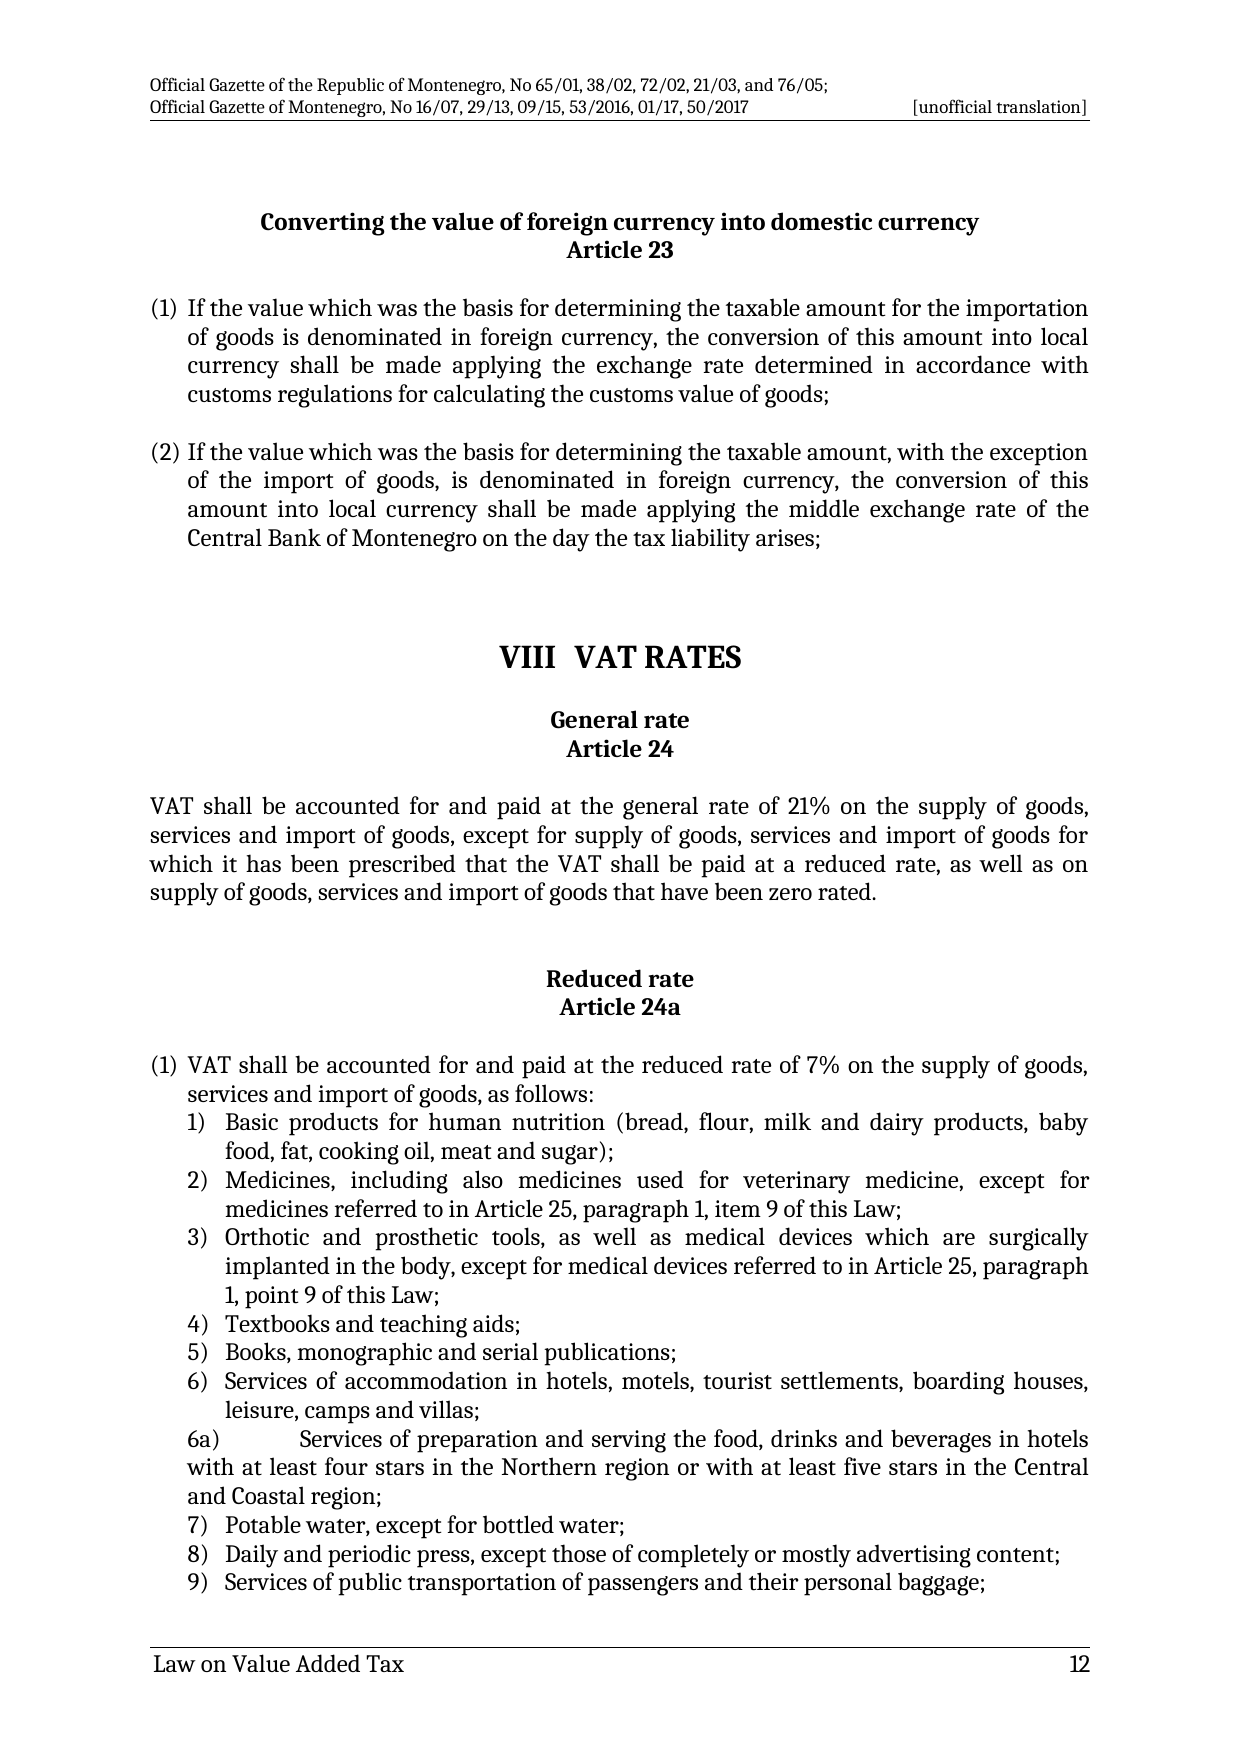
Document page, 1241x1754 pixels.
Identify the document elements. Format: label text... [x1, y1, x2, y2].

list Services of public transportation of passengers and their personal baggage; [187, 1568, 1090, 1597]
subtitle General rate [150, 706, 1090, 734]
subtitle Article 24 [150, 734, 1090, 763]
subtitle Reduced rate [150, 964, 1090, 993]
list Textbooks and teaching aids; [187, 1309, 1090, 1338]
list Books, monographic and serial publications; [187, 1338, 1090, 1367]
list Medicines, including also medicines used for veterinary medicine, except for medicines referred to in Article 25, paragraph 1, item 9 of this Law; [187, 1166, 1090, 1223]
list Orthotic and prosthetic tools, as well as medical devices which are surgically implanted in the body, except for medical devices referred to in Article 25, paragraph 1, point 9 of this Law; [187, 1223, 1090, 1309]
subtitle VIII VAT RATES [150, 639, 1090, 677]
list Services of accommodation in hotels, motels, tourist settlements, boarding houses, leisure, camps and villas; [187, 1367, 1090, 1424]
text 6a) Services of preparation and serving the food, drinks and beverages in hotels with at least four stars in the Northern region or with at least five stars in the Central and Coastal region; [187, 1424, 1090, 1511]
list Daily and periodic press, except those of completely or mostly advertising content; [187, 1539, 1090, 1568]
list If the value which was the basis for determining the taxable amount, with the exception of the import of goods, is denominated in foreign currency, the conversion of this amount into local currency shall be made applying the middle exchange rate of the Central Bank of Montenegro on the day the tax liability arises; [150, 437, 1090, 552]
list If the value which was the basis for determining the taxable amount for the importation of goods is denominated in foreign currency, the conversion of this amount into local currency shall be made applying the exchange rate determined in accordance with customs regulations for calculating the customs value of goods; [150, 294, 1090, 409]
list Basic products for human nutrition (bread, flour, milk and dairy products, baby food, fat, cooking oil, meat and sugar); [187, 1108, 1090, 1166]
list Potable water, except for bottled water; [187, 1511, 1090, 1539]
subtitle Article 23 [150, 236, 1090, 265]
subtitle Article 24a [150, 993, 1090, 1022]
text VAT shall be accounted for and paid at the general rate of 21% on the supply of goods, services and import of goods, except for supply of goods, services and import of goods for which it has been prescribed that the VAT shall be paid at a reduced rate, as well as on supply of goods, services and import of goods that have been zero rated. [150, 792, 1090, 907]
list VAT shall be accounted for and paid at the reduced rate of 7% on the supply of goods, services and import of goods, as follows: [150, 1051, 1090, 1108]
subtitle Converting the value of foreign currency into domestic currency [150, 207, 1090, 236]
